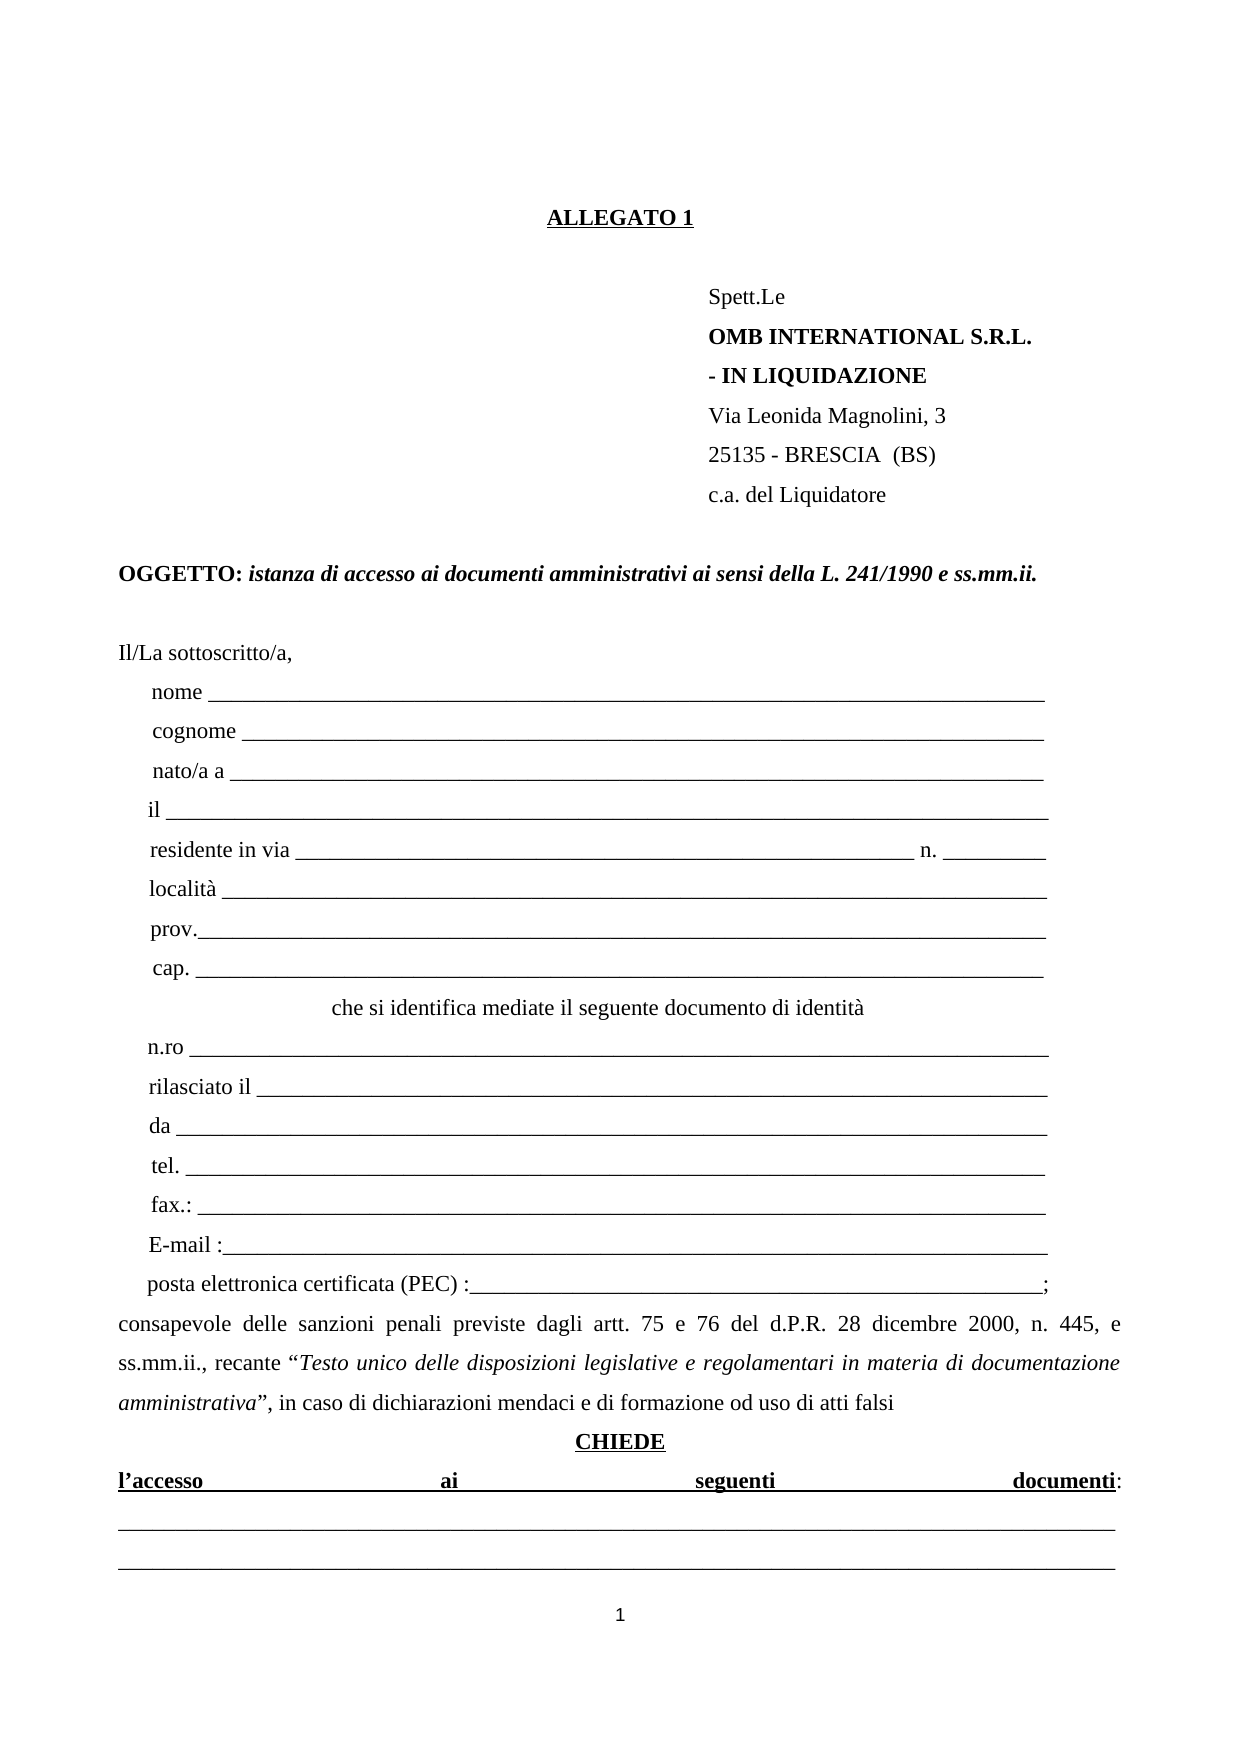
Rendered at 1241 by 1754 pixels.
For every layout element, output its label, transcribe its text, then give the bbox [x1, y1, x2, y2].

text località ________________________________________________________________________ [118, 875, 1078, 902]
text prov.__________________________________________________________________________ [118, 915, 1078, 941]
text cap. __________________________________________________________________________ [118, 954, 1078, 981]
text c.a. del Liquidatore [118, 481, 1122, 507]
text da ____________________________________________________________________________ [118, 1112, 1078, 1139]
text il _____________________________________________________________________________ [118, 796, 1078, 823]
text residente in via ______________________________________________________ n. _________ [118, 836, 1078, 862]
text OGGETTO: istanza di accesso ai documenti amministrativi ai sensi della L. 241/1990 e ss.mm.ii. [118, 559, 1122, 586]
text Il/La sottoscritto/a, [118, 638, 1078, 665]
text - IN LIQUIDAZIONE [634, 362, 1122, 388]
text nome _________________________________________________________________________ [118, 678, 1078, 704]
text CHIEDE [118, 1428, 1122, 1454]
text tel. ___________________________________________________________________________ [118, 1152, 1078, 1178]
text posta elettronica certificata (PEC) :__________________________________________________; [118, 1270, 1078, 1297]
text che si identifica mediate il seguente documento di identità [118, 994, 1078, 1020]
text nato/a a _______________________________________________________________________ [118, 757, 1078, 783]
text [118, 1468, 1122, 1573]
text fax.: __________________________________________________________________________ [118, 1191, 1078, 1218]
text OMB INTERNATIONAL S.R.L. [634, 323, 1122, 349]
text n.ro ___________________________________________________________________________ [118, 1033, 1078, 1060]
text consapevole delle sanzioni penali previste dagli artt. 75 e 76 del d.P.R. 28 dicembre 2000, n. 445, e ss.mm.ii., recante “Testo unico delle disposizioni legislative e regolamentari in materia di documentazione amministrativa”, in caso di dichiarazioni mendaci e di formazione od uso di atti falsi [118, 1310, 1122, 1415]
text E-mail :________________________________________________________________________ [118, 1231, 1078, 1257]
text ALLEGATO 1 [118, 204, 1122, 231]
text Spett.Le [118, 283, 1122, 309]
text rilasciato il _____________________________________________________________________ [118, 1073, 1078, 1099]
text Via Leonida Magnolini, 3 [118, 402, 1122, 428]
text cognome ______________________________________________________________________ [118, 717, 1078, 744]
text 25135 - BRESCIA (BS) [118, 441, 1122, 467]
